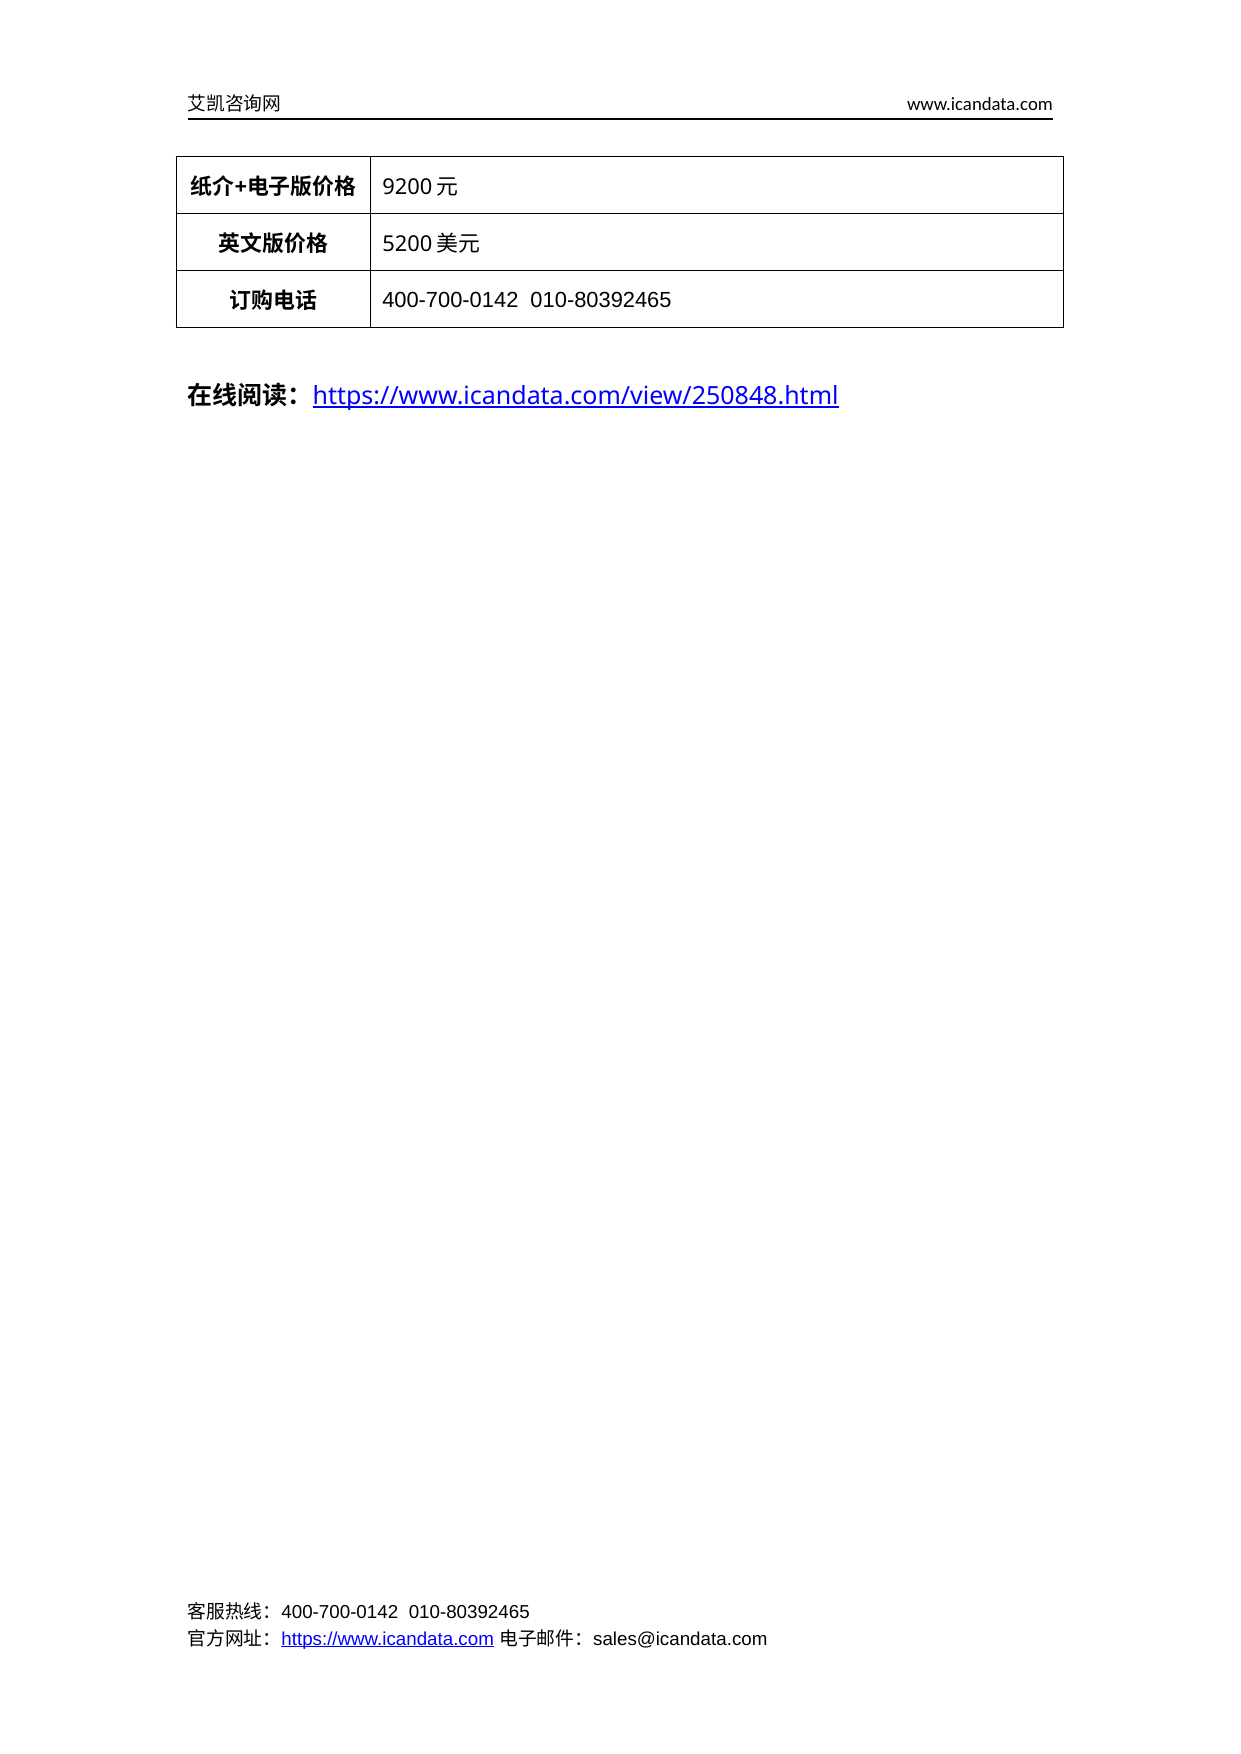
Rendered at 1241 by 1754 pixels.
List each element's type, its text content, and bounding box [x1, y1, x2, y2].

table_cell 英文版价格 [177, 214, 370, 270]
table_cell 订购电话 [177, 271, 370, 327]
table_cell 纸介+电子版价格 [177, 157, 370, 213]
text 在线阅读：https://www.icandata.com/view/250848.html [187, 361, 1053, 426]
table_cell 400-700-0142 010-80392465 [371, 271, 1063, 327]
table_cell 5200美元 [371, 214, 1063, 270]
table_cell 9200元 [371, 157, 1063, 213]
